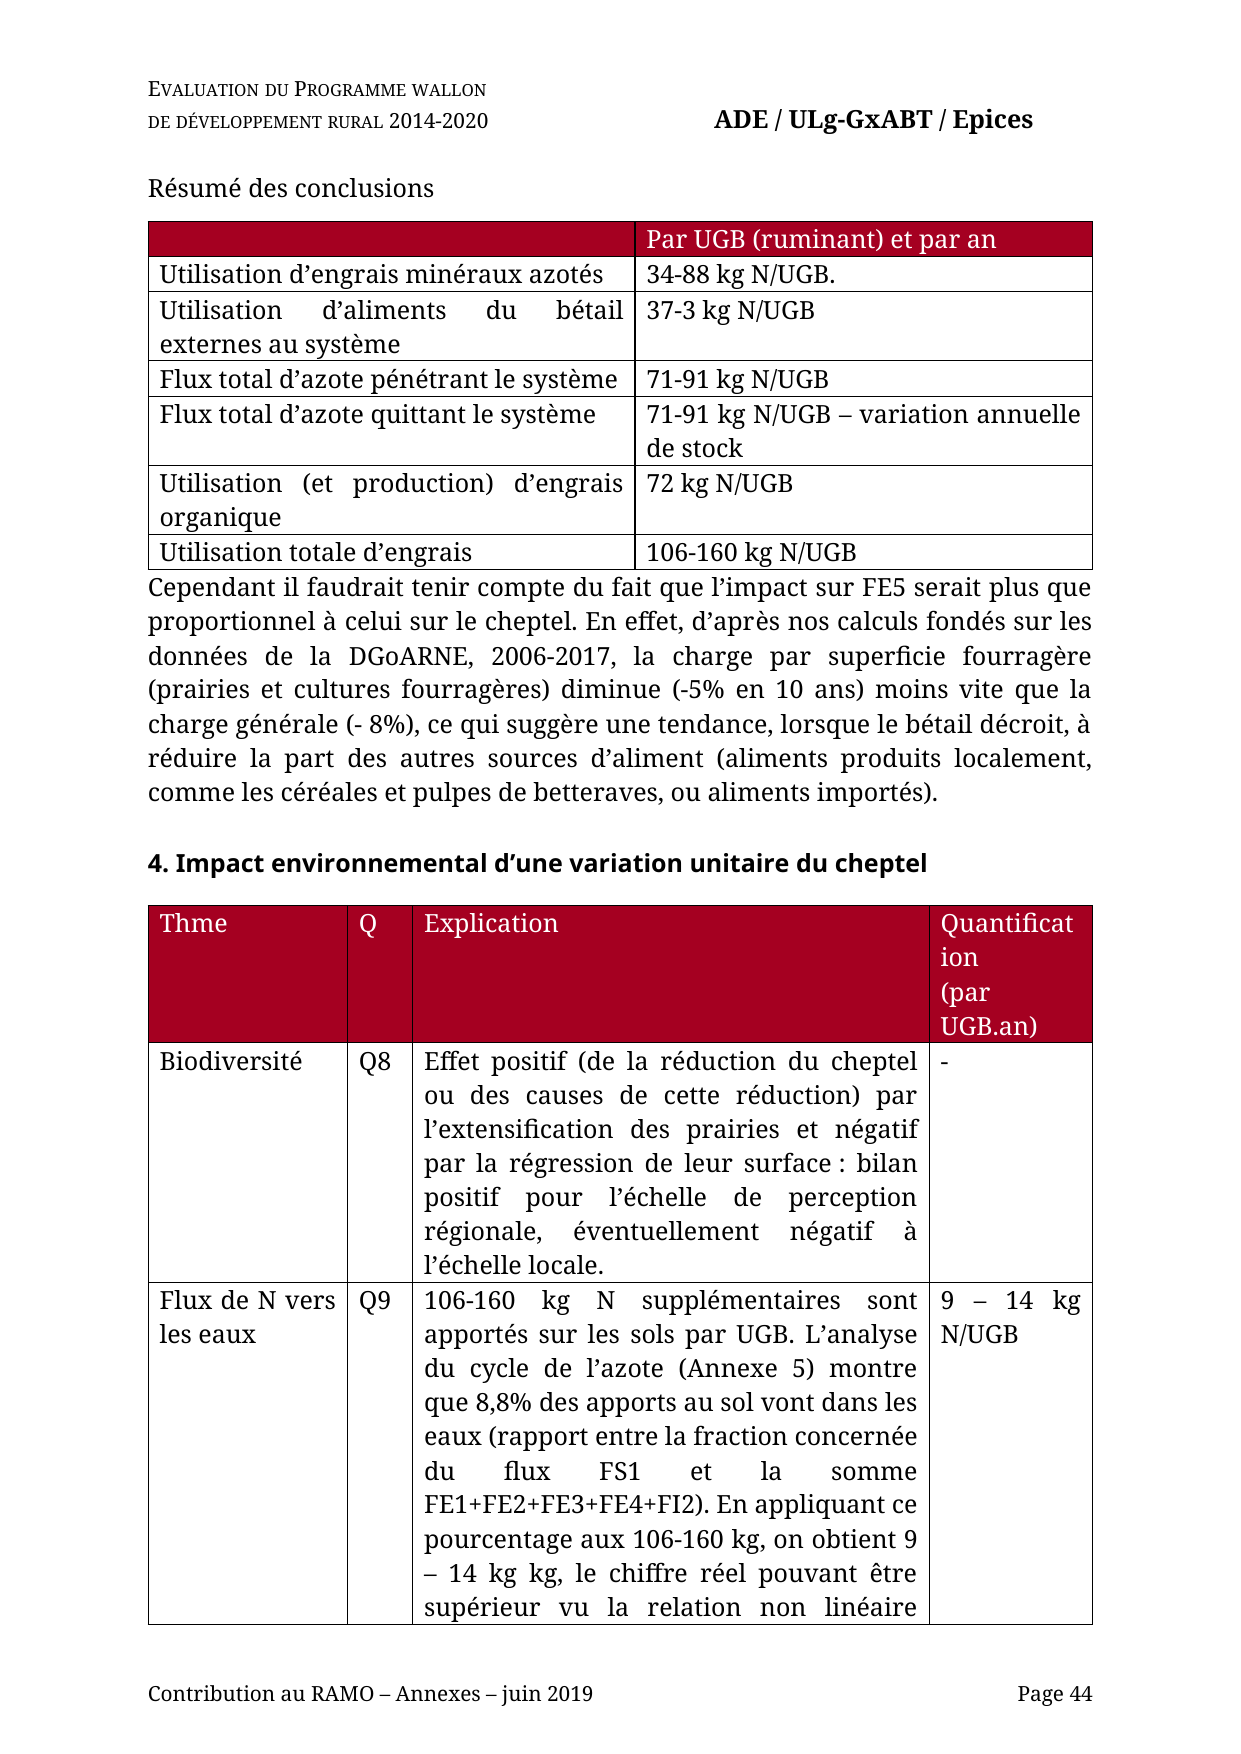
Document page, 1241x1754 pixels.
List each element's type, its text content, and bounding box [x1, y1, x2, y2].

table_cell Flux total d’azote quittant le système [149, 397, 634, 465]
table_header Explication [413, 906, 929, 1042]
table_cell Utilisation d’engrais minéraux azotés [149, 257, 634, 291]
table_cell Utilisation totale d’engrais [149, 535, 634, 569]
text Résumé des conclusions [148, 170, 1093, 204]
table_cell Q8 [348, 1043, 412, 1282]
table_cell 34-88 kg N/UGB. [636, 257, 1092, 291]
table_cell Effet positif (de la réduction du cheptel ou des causes de cette réduction) par l’extensification des prairies et négatif par la régression de leur surface : bilan positif pour l’échelle de perception régionale, éventuellement négatif à l’échelle locale. [413, 1043, 929, 1282]
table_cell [413, 1283, 929, 1623]
table_header Thme [149, 906, 347, 1042]
text Cependant il faudrait tenir compte du fait que l’impact sur FE5 serait plus que proportionnel à celui sur le cheptel. En effet, d’après nos calculs fondés sur les données de la DGoARNE, 2006-2017, la charge par superficie fourragère (prairies et cultures fourragères) diminue (-5% en 10 ans) moins vite que la charge générale (- 8%), ce qui suggère une tendance, lorsque le bétail décroit, à réduire la part des autres sources d’aliment (aliments produits localement, comme les céréales et pulpes de betteraves, ou aliments importés). [148, 570, 1093, 808]
table_cell Utilisation (et production) d’engrais organique [149, 466, 634, 534]
table_header Quantification (par UGB.an) [930, 906, 1092, 1042]
table_cell - [930, 1043, 1092, 1282]
subtitle 4. Impact environnemental d’une variation unitaire du cheptel [148, 846, 1093, 880]
table_cell 71-91 kg N/UGB – variation annuelle de stock [636, 397, 1092, 465]
table_cell 106-160 kg N/UGB [636, 535, 1092, 569]
table_cell 72 kg N/UGB [636, 466, 1092, 534]
table_cell 37-3 kg N/UGB [636, 292, 1092, 360]
table_header Par UGB (ruminant) et par an [636, 222, 1092, 256]
table_cell Biodiversité [149, 1043, 347, 1282]
table_cell 9 – 14 kg N/UGB [930, 1283, 1092, 1623]
table_cell Q9 [348, 1283, 412, 1623]
table_header Q [348, 906, 412, 1042]
table_cell 71-91 kg N/UGB [636, 361, 1092, 396]
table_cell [149, 1283, 347, 1623]
table_cell Utilisation d’aliments du bétail externes au système [149, 292, 634, 360]
table_header [149, 222, 634, 256]
table_cell Flux total d’azote pénétrant le système [149, 361, 634, 396]
